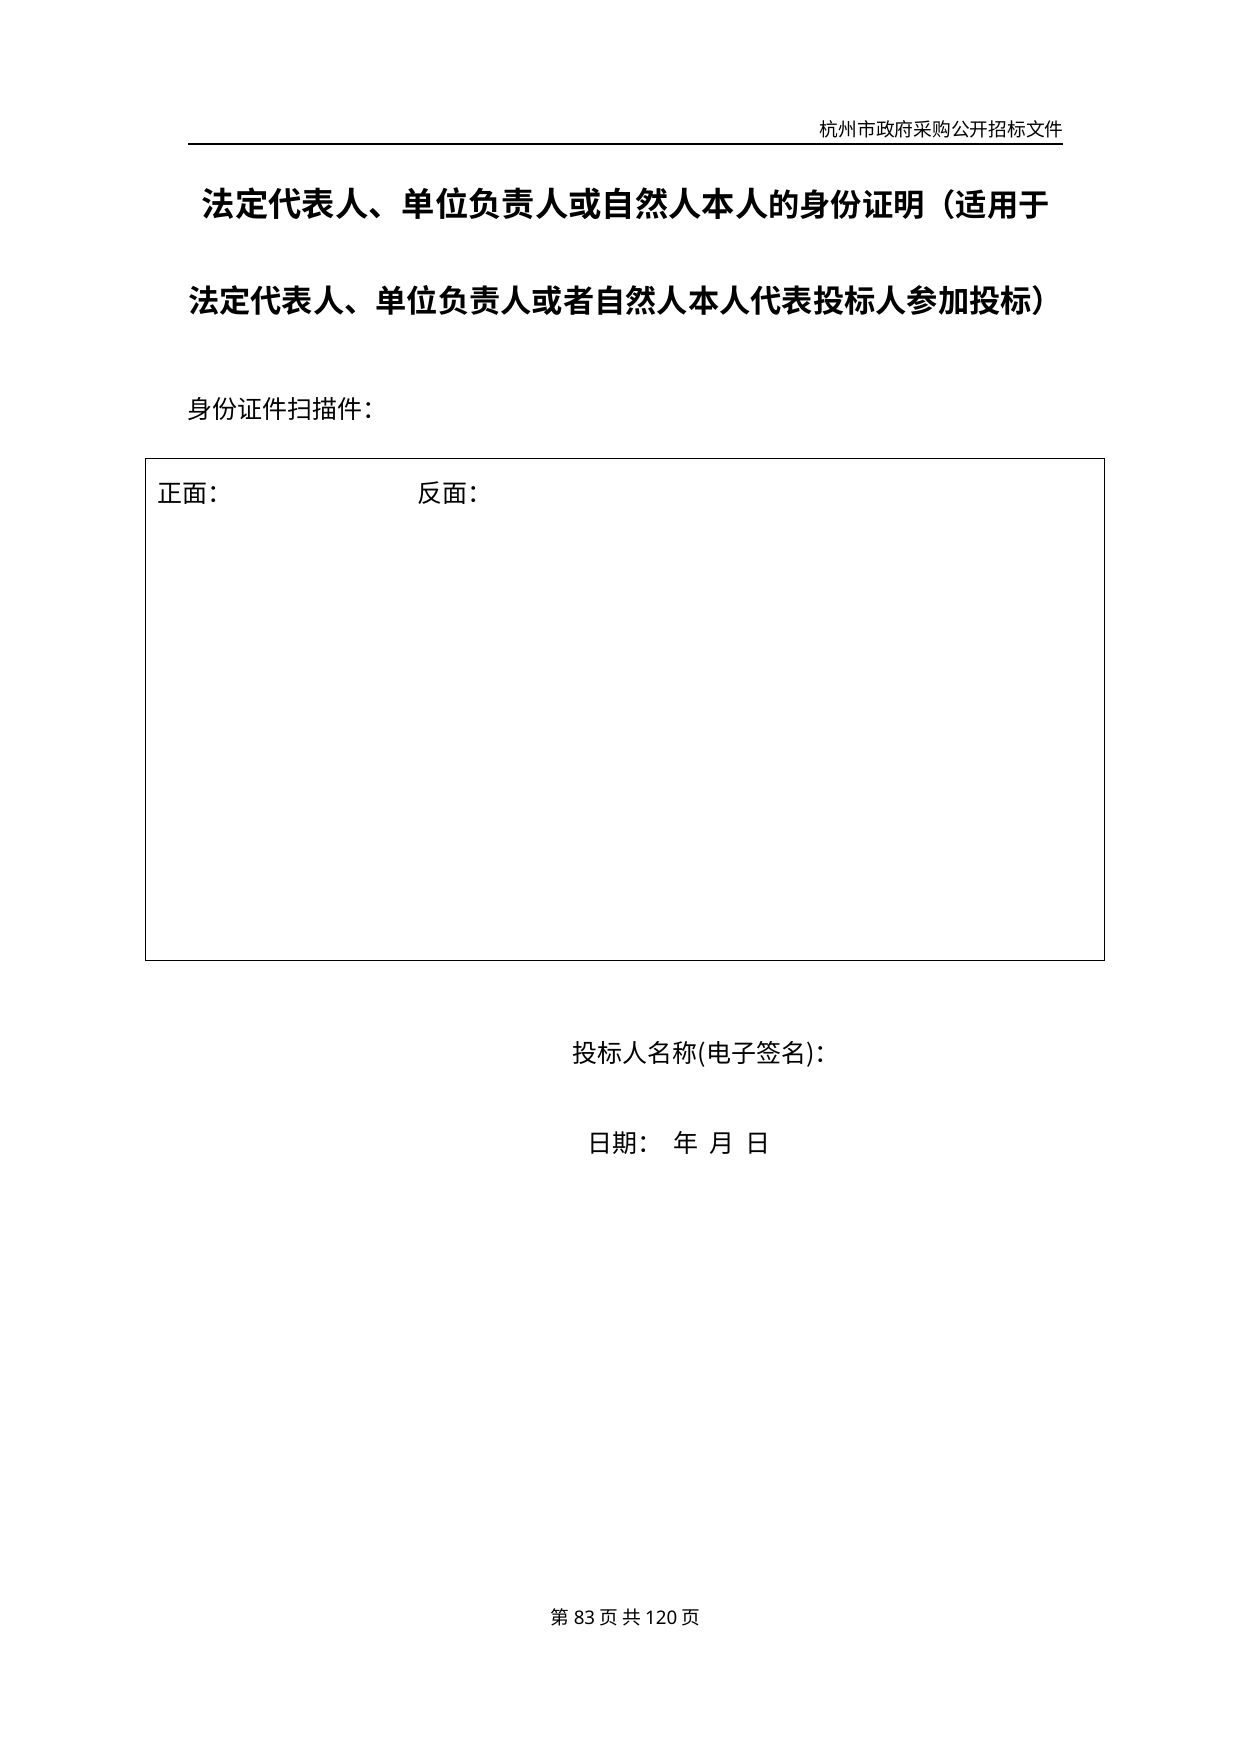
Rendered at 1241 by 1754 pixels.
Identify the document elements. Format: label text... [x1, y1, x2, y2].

text 身份证件扫描件： [187, 375, 1063, 440]
text 日期： 年 月 日 [187, 1109, 1063, 1174]
table_header 正面： 反面： [146, 459, 1104, 959]
text 投标人名称(电子签名)： [187, 1033, 1063, 1070]
text 法定代表人、单位负责人或自然人本人的身份证明（适用于法定代表人、单位负责人或者自然人本人代表投标人参加投标） [187, 169, 1063, 332]
